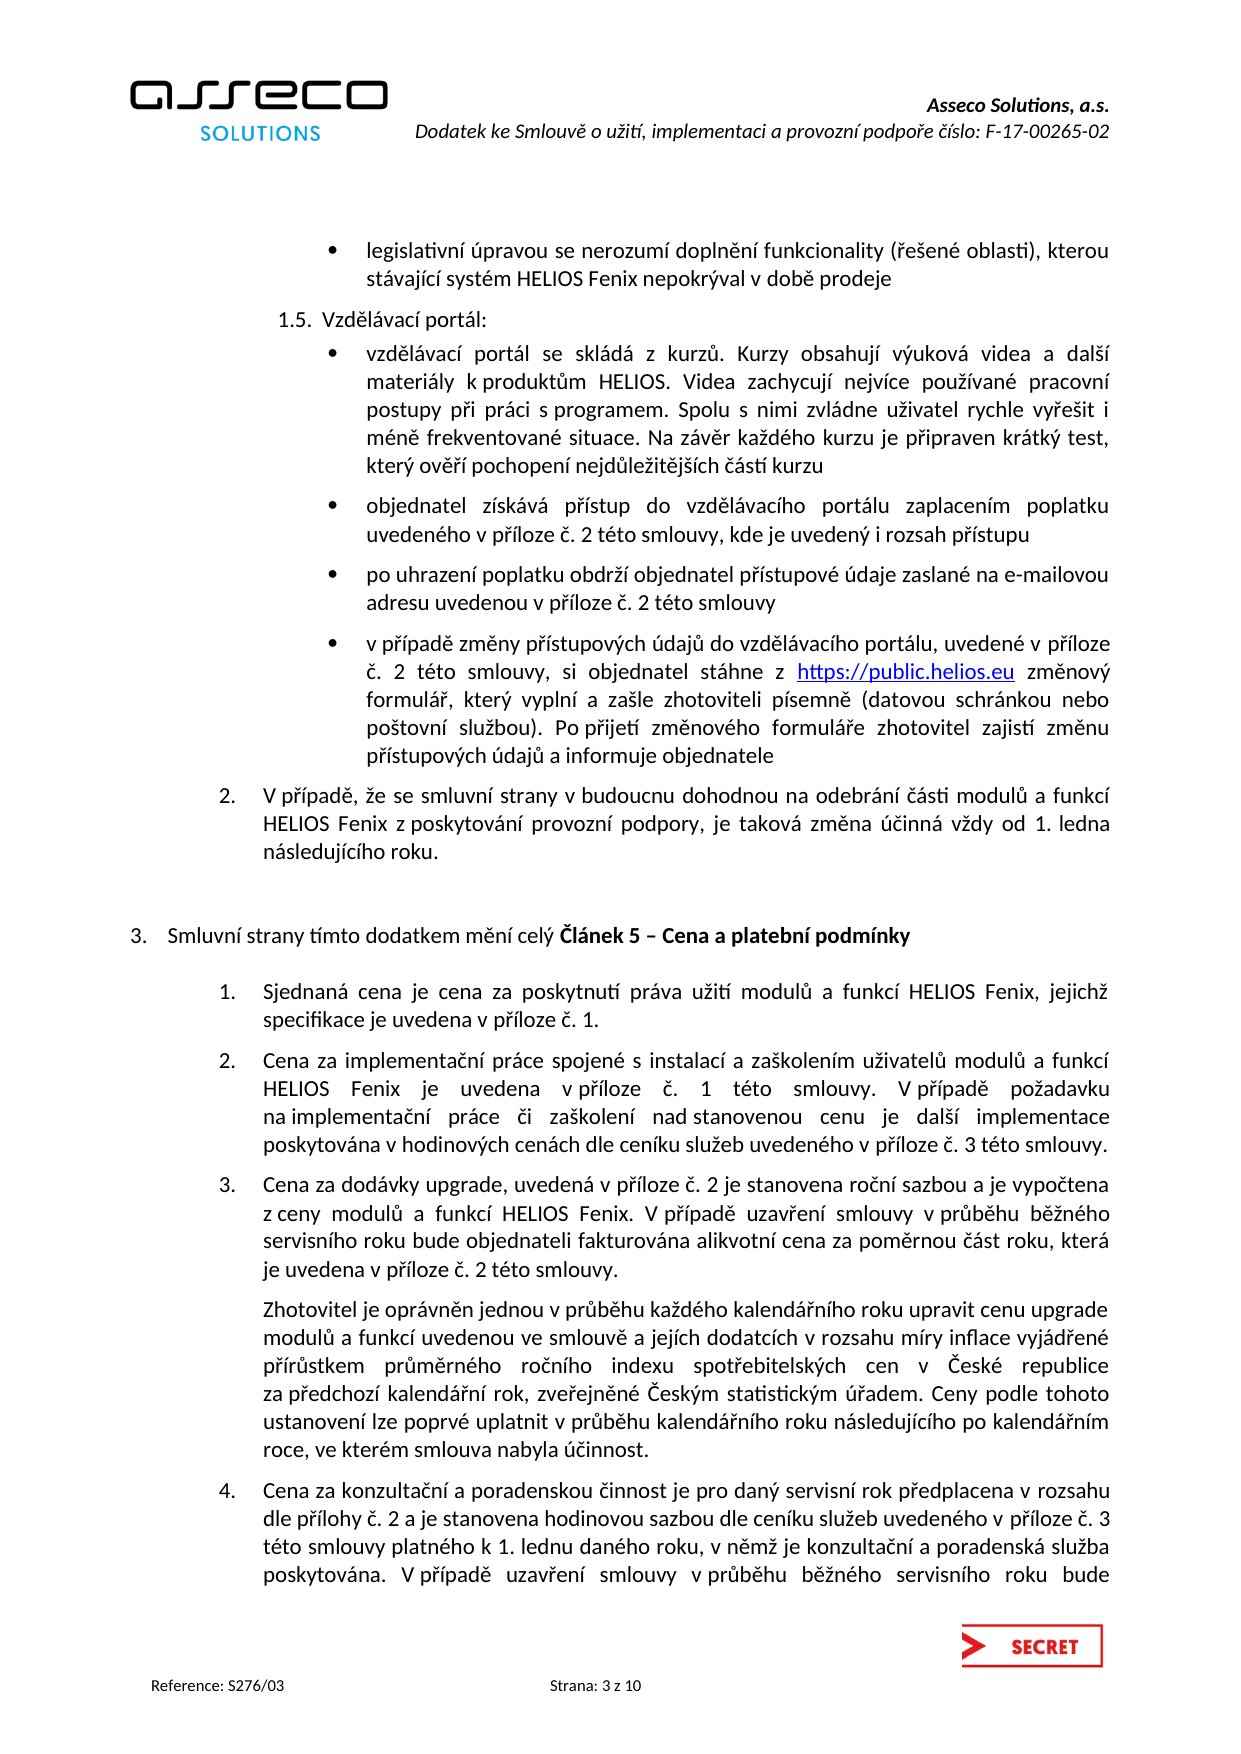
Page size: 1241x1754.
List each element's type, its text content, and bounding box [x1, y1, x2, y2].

list vzdělávací portál se skládá z kurzů. Kurzy obsahují výuková videa a další materiály k produktům HELIOS. Videa zachycují nejvíce používané pracovní postupy při práci s programem. Spolu s nimi zvládne uživatel rychle vyřešit i méně frekventované situace. Na závěr každého kurzu je připraven krátký test, který ověří pochopení nejdůležitějších částí kurzu [329, 339, 1110, 479]
list po uhrazení poplatku obdrží objednatel přístupové údaje zaslané na e-mailovou adresu uvedenou v příloze č. 2 této smlouvy [329, 560, 1110, 616]
list Vzdělávací portál: [277, 305, 1110, 333]
list legislativní úpravou se nerozumí doplnění funkcionality (řešené oblasti), kterou stávající systém HELIOS Fenix nepokrýval v době prodeje [329, 236, 1110, 292]
text Smluvní strany tímto dodatkem mění celý Článek 5 – Cena a platební podmínky [130, 921, 1110, 949]
picture [962, 1616, 1111, 1676]
picture [216, 128, 225, 138]
picture [298, 133, 303, 141]
list Cena za dodávky upgrade, uvedená v příloze č. 2 je stanovena roční sazbou a je vypočtena z ceny modulů a funkcí HELIOS Fenix. V případě uzavření smlouvy v průběhu běžného servisního roku bude objednateli fakturována alikvotní cena za poměrnou část roku, která je uvedena v příloze č. 2 této smlouvy. [218, 1171, 1110, 1283]
text Zhotovitel je oprávněn jednou v průběhu každého kalendářního roku upravit cenu upgrade modulů a funkcí uvedenou ve smlouvě a jejích dodatcích v rozsahu míry inflace vyjádřené přírůstkem průměrného ročního indexu spotřebitelských cen v České republice za předchozí kalendářní rok, zveřejněné Českým statistickým úřadem. Ceny podle tohoto ustanovení lze poprvé uplatnit v průběhu kalendářního roku následujícího po kalendářním roce, ve kterém smlouva nabyla účinnost. [218, 1295, 1110, 1463]
list objednatel získává přístup do vzdělávacího portálu zaplacením poplatku uvedeného v příloze č. 2 této smlouvy, kde je uvedený i rozsah přístupu [329, 492, 1110, 548]
picture [279, 128, 288, 138]
list V případě, že se smluvní strany v budoucnu dohodnou na odebrání části modulů a funkcí HELIOS Fenix z poskytování provozní podpory, je taková změna účinná vždy od 1. ledna následujícího roku. [218, 781, 1110, 865]
list Cena za implementační práce spojené s instalací a zaškolením uživatelů modulů a funkcí HELIOS Fenix je uvedena v příloze č. 1 této smlouvy. V případě požadavku na implementační práce či zaškolení nad stanovenou cenu je další implementace poskytována v hodinových cenách dle ceníku služeb uvedeného v příloze č. 3 této smlouvy. [218, 1046, 1110, 1158]
picture [130, 80, 388, 141]
list v případě změny přístupových údajů do vzdělávacího portálu, uvedené v příloze č. 2 této smlouvy, si objednatel stáhne z https://public.helios.eu změnový formulář, který vyplní a zašle zhotoviteli písemně (datovou schránkou nebo poštovní službou). Po přijetí změnového formuláře zhotovitel zajistí změnu přístupových údajů a informuje objednatele [329, 629, 1110, 769]
list Sjednaná cena je cena za poskytnutí práva užití modulů a funkcí HELIOS Fenix, jejichž specifikace je uvedena v příloze č. 1. [218, 977, 1110, 1033]
